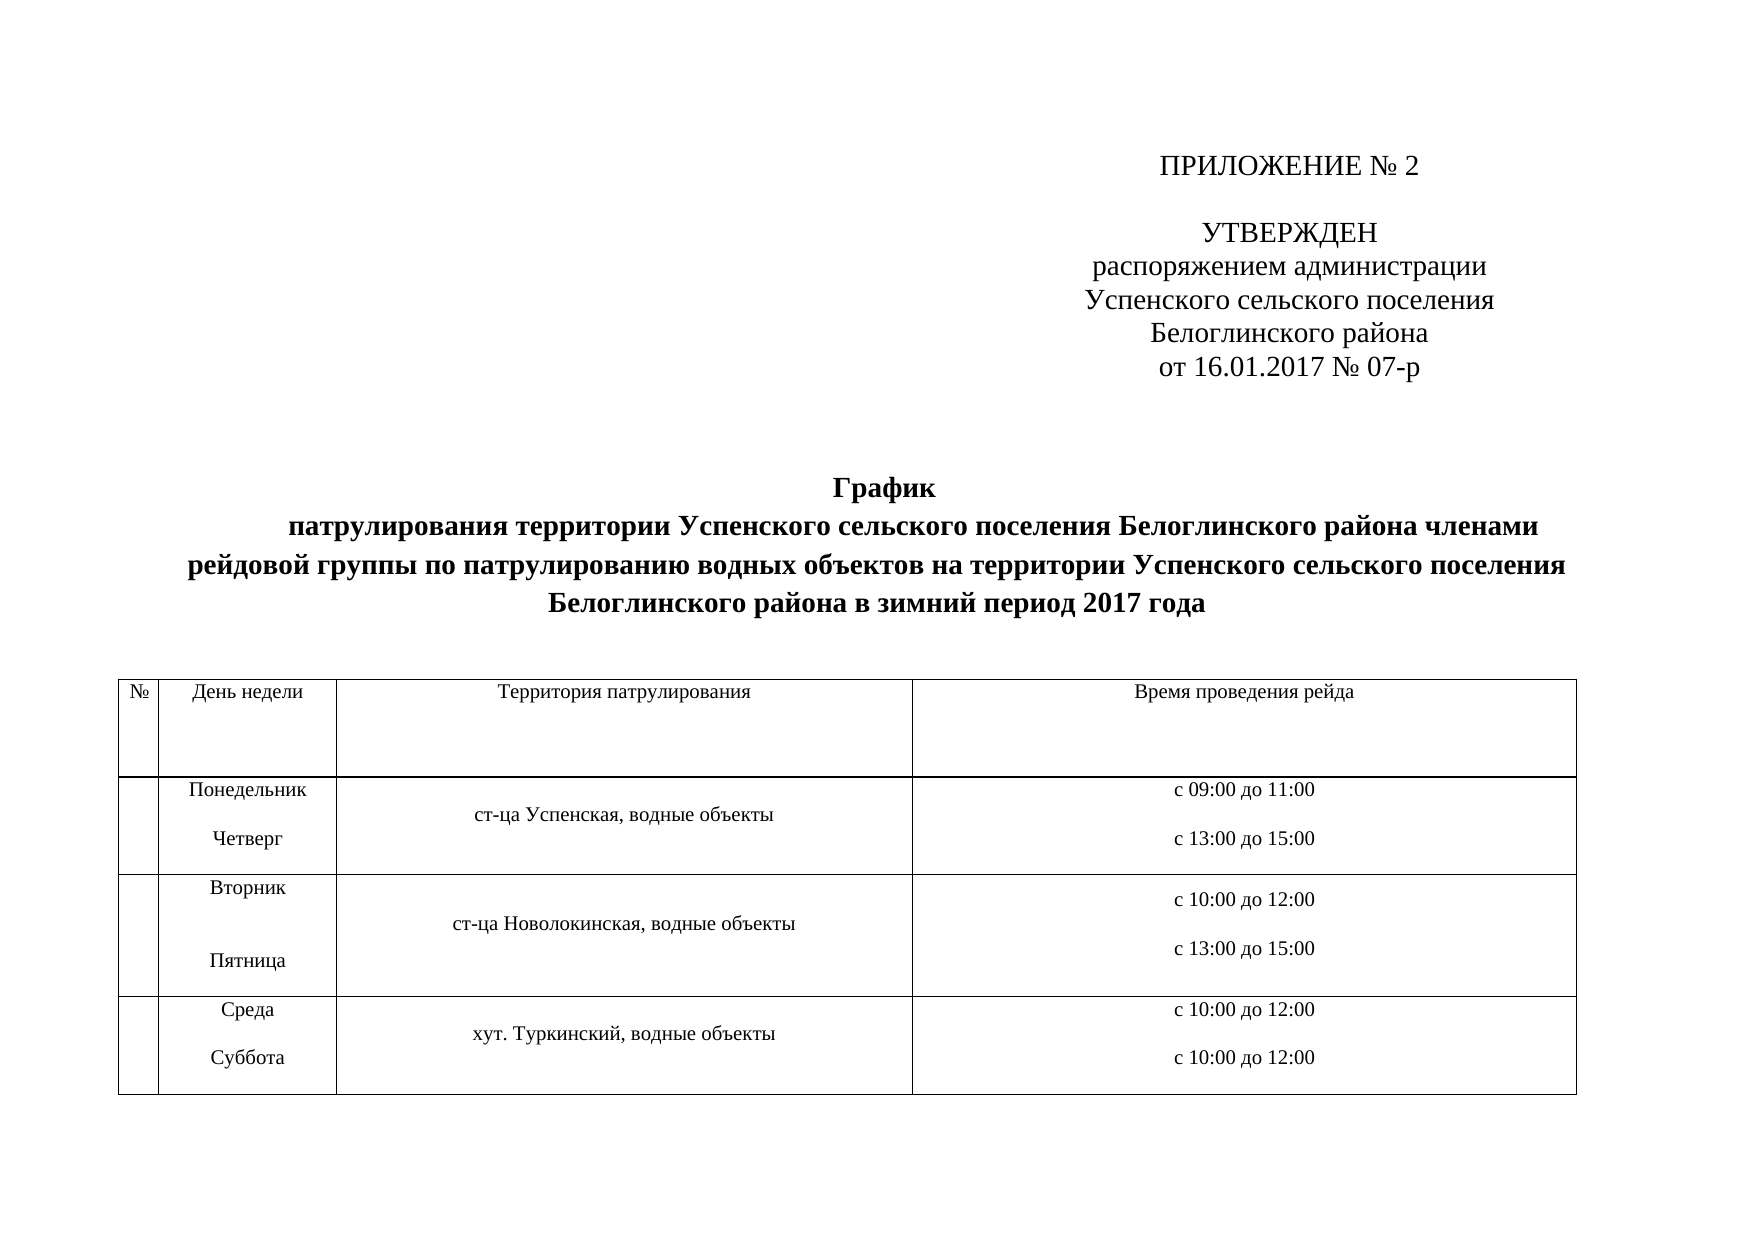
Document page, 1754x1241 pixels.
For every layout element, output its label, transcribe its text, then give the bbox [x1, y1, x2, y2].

text УТВЕРЖДЕН [945, 215, 1634, 248]
table_cell [119, 875, 158, 996]
table_cell Понедельник Четверг [159, 778, 336, 874]
table_cell [119, 778, 158, 874]
text График патрулирования территории Успенского сельского поселения Белоглинского района членами рейдовой группы по патрулированию водных объектов на территории Успенского сельского поселения Белоглинского района в зимний период 2017 года [118, 470, 1636, 619]
table_cell ст-ца Новолокинская, водные объекты [337, 875, 912, 996]
table_cell с 10:00 до 12:00 с 10:00 до 12:00 [913, 997, 1576, 1093]
table_cell с 09:00 до 11:00 с 13:00 до 15:00 [913, 778, 1576, 874]
table_header День недели [159, 680, 336, 776]
table_cell хут. Туркинский, водные объекты [337, 997, 912, 1093]
table_cell Вторник Пятница [159, 875, 336, 996]
text от 16.01.2017 № 07-р [945, 349, 1634, 382]
table_header № [119, 680, 158, 776]
table_cell [119, 997, 158, 1093]
table_cell ст-ца Успенская, водные объекты [337, 778, 912, 874]
table_header Территория патрулирования [337, 680, 912, 776]
table_cell с 10:00 до 12:00 с 13:00 до 15:00 [913, 875, 1576, 996]
table_cell Среда Суббота [159, 997, 336, 1093]
table_header Время проведения рейда [913, 680, 1576, 776]
text распоряжением администрации Успенского сельского поселения Белоглинского района [945, 248, 1634, 349]
text ПРИЛОЖЕНИЕ № 2 [945, 148, 1634, 181]
